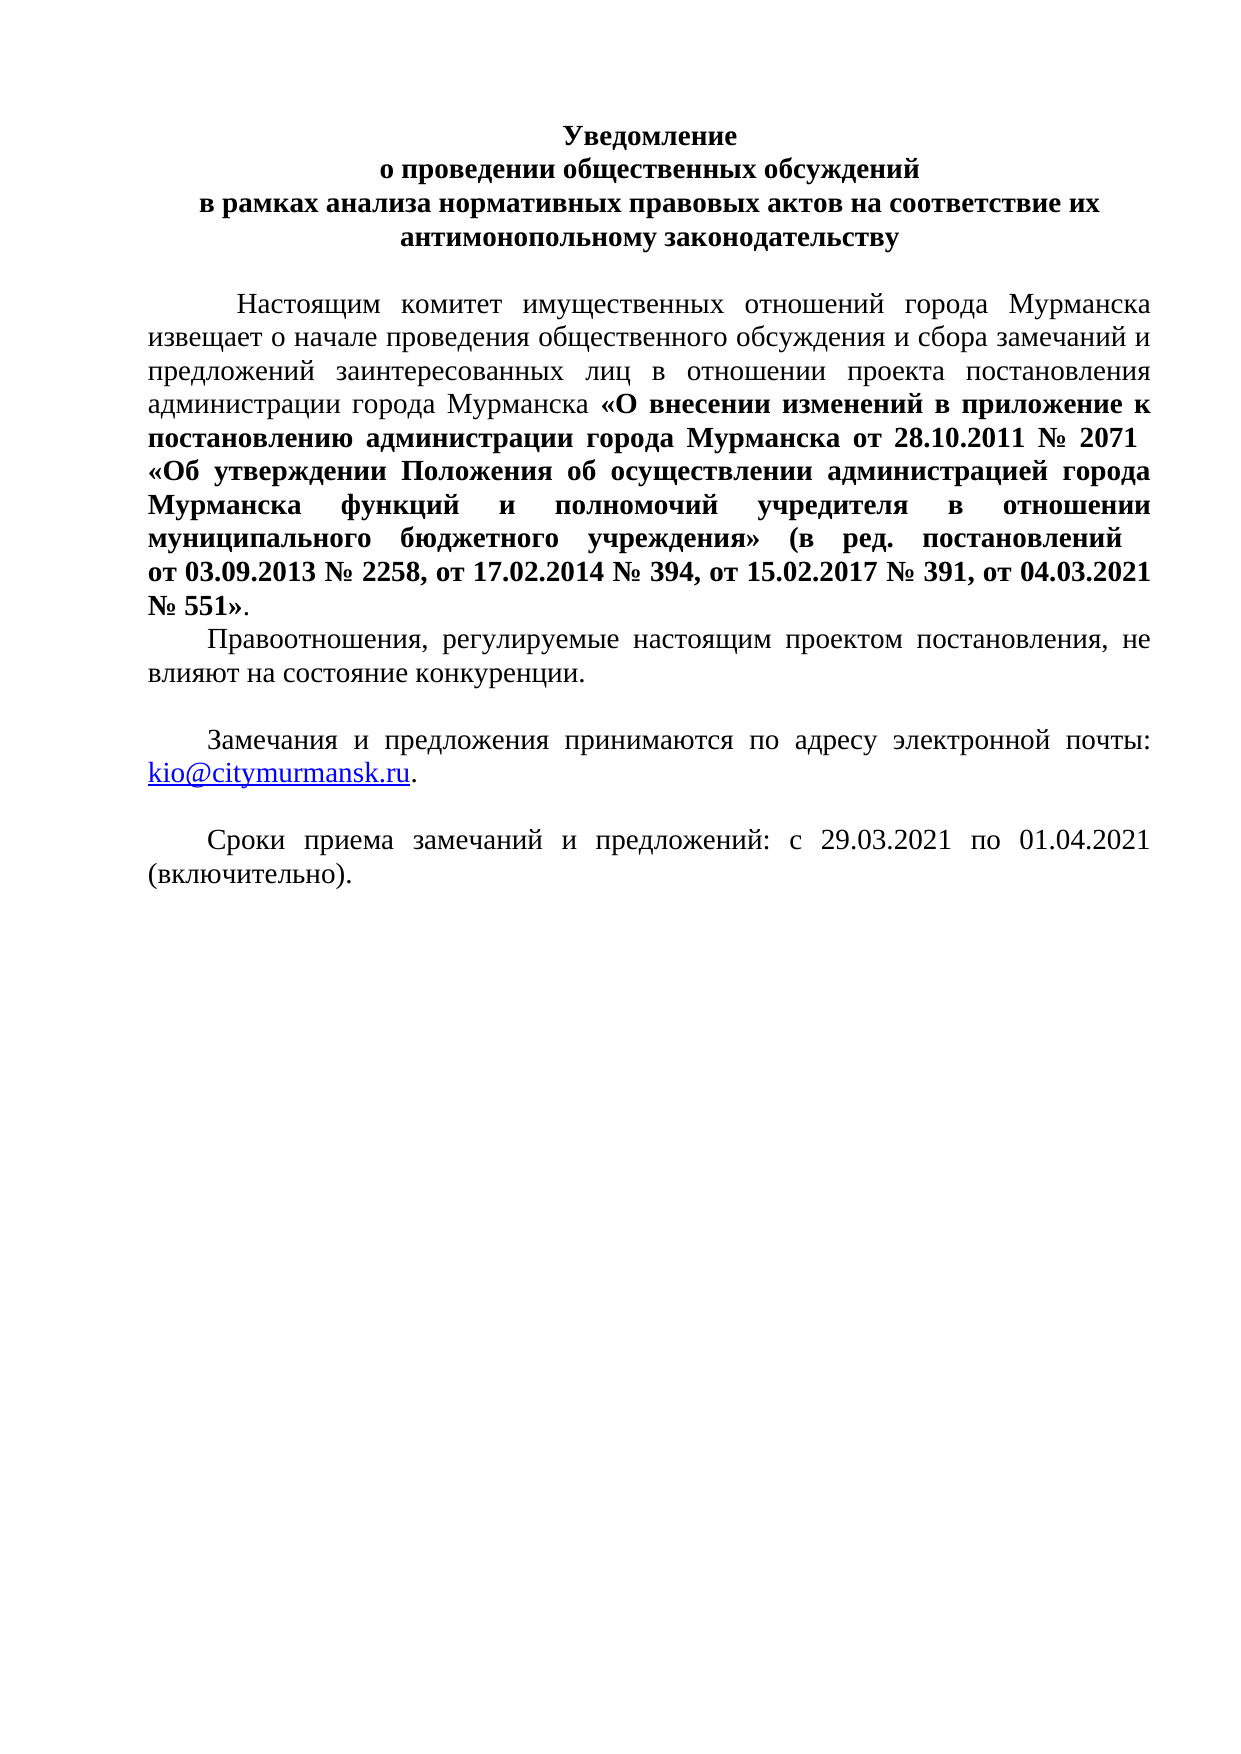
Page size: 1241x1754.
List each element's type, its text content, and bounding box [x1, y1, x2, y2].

text Правоотношения, регулируемые настоящим проектом постановления, не влияют на состояние конкуренции. [148, 621, 1152, 688]
text Замечания и предложения принимаются по адресу электронной почты: kio@citymurmansk.ru. [148, 722, 1152, 789]
text Сроки приема замечаний и предложений: с 29.03.2021 по 01.04.2021 (включительно). [148, 822, 1152, 889]
text Настоящим комитет имущественных отношений города Мурманска извещает о начале проведения общественного обсуждения и сбора замечаний и предложений заинтересованных лиц в отношении проекта постановления администрации города Мурманска «О внесении изменений в приложение к постановлению администрации города Мурманска от 28.10.2011 № 2071 «Об утверждении Положения об осуществлении администрацией города Мурманска функций и полномочий учредителя в отношении муниципального бюджетного учреждения» (в ред. постановлений от 03.09.2013 № 2258, от 17.02.2014 № 394, от 15.02.2017 № 391, от 04.03.2021 № 551». [148, 286, 1152, 621]
text о проведении общественных обсуждений [148, 152, 1152, 185]
text в рамках анализа нормативных правовых актов на соответствие их антимонопольному законодательству [148, 185, 1152, 252]
text Уведомление [148, 118, 1152, 152]
